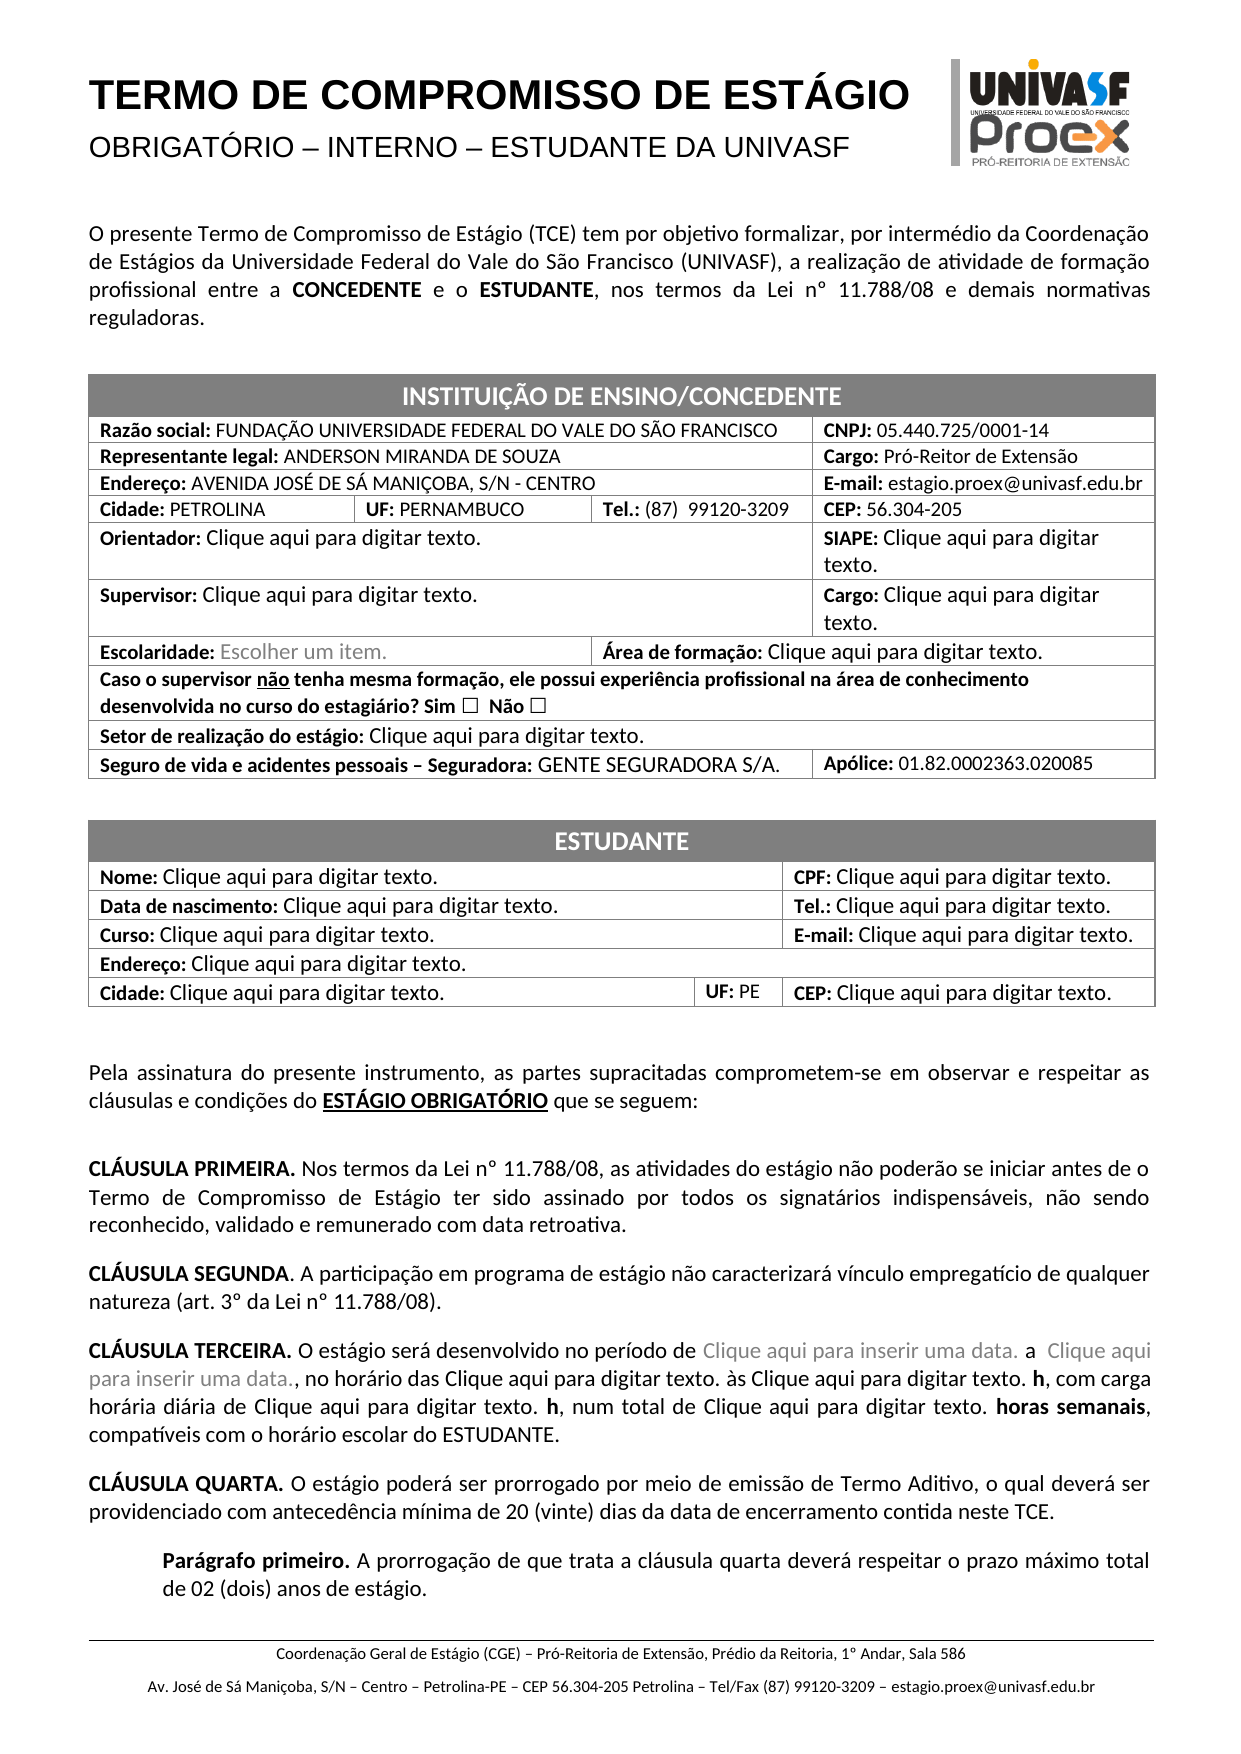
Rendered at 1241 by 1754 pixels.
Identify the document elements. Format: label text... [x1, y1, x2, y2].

table_cell Apólice: 01.82.0002363.020085 [813, 750, 1154, 778]
table_cell Cargo: [813, 580, 1154, 636]
table_cell Razão social: FUNDAÇÃO UNIVERSIDADE FEDERAL DO VALE DO SÃO FRANCISCO [89, 417, 812, 442]
table_cell CNPJ: 05.440.725/0001-14 [813, 417, 1154, 442]
table_cell Data de nascimento: [89, 891, 782, 919]
text CLÁUSULA PRIMEIRA. Nos termos da Lei nº 11.788/08, as atividades do estágio não poderão se iniciar antes de o Termo de Compromisso de Estágio ter sido assinado por todos os signatários indispensáveis, não sendo reconhecido, validado e remunerado com data retroativa. [89, 1154, 1152, 1239]
table_cell Tel.: (87) 99120-3209 [592, 496, 812, 522]
text CLÁUSULA QUARTA. O estágio poderá ser prorrogado por meio de emissão de Termo Aditivo, o qual deverá ser providenciado com antecedência mínima de 20 (vinte) dias da data de encerramento contida neste TCE. [89, 1469, 1152, 1525]
table_cell CEP: [783, 978, 1154, 1006]
table_cell SIAPE: [813, 523, 1154, 579]
table_cell Supervisor: [89, 580, 812, 636]
table_cell Escolaridade: [89, 637, 591, 665]
table_cell Representante legal: ANDERSON MIRANDA DE SOUZA [89, 443, 812, 469]
table_cell Cargo: Pró-Reitor de Extensão [813, 443, 1154, 469]
text Pela assinatura do presente instrumento, as partes supracitadas comprometem-se em observar e respeitar as cláusulas e condições do ESTÁGIO OBRIGATÓRIO que se seguem: [89, 1058, 1152, 1114]
table_header ESTUDANTE [89, 821, 1154, 861]
text CLÁUSULA TERCEIRA. O estágio será desenvolvido no período de a , no horário das às h, com carga horária diária de h, num total de horas semanais, compatíveis com o horário escolar do ESTUDANTE. [89, 1336, 1152, 1448]
table_cell Orientador: [89, 523, 812, 579]
table_cell Endereço: [89, 949, 1154, 977]
table_cell Tel.: [783, 891, 1154, 919]
table_cell Cidade: PETROLINA [89, 496, 354, 522]
table_cell Caso o supervisor não tenha mesma formação, ele possui experiência profissional na área de conhecimento desenvolvida no curso do estagiário? Sim Não [89, 666, 1154, 720]
table_cell CEP: 56.304-205 [813, 496, 1154, 522]
text O presente Termo de Compromisso de Estágio (TCE) tem por objetivo formalizar, por intermédio da Coordenação de Estágios da Universidade Federal do Vale do São Francisco (UNIVASF), a realização de atividade de formação profissional entre a CONCEDENTE e o ESTUDANTE, nos termos da Lei nº 11.788/08 e demais normativas reguladoras. [89, 219, 1152, 331]
table_cell UF: [695, 978, 782, 1006]
table_header INSTITUIÇÃO DE ENSINO/CONCEDENTE [89, 375, 1154, 416]
table_cell Seguro de vida e acidentes pessoais – Seguradora: GENTE SEGURADORA S/A. [89, 750, 812, 778]
table_cell Área de formação: [592, 637, 1154, 665]
table_cell CPF: [783, 862, 1154, 890]
table_cell Endereço: AVENIDA JOSÉ DE SÁ MANIÇOBA, S/N - CENTRO [89, 470, 812, 495]
table_cell Cidade: [89, 978, 694, 1006]
table_cell E-mail: [783, 920, 1154, 948]
table_cell UF: PERNAMBUCO [355, 496, 591, 522]
text Parágrafo primeiro. A prorrogação de que trata a cláusula quarta deverá respeitar o prazo máximo total de 02 (dois) anos de estágio. [162, 1546, 1152, 1602]
table_cell Curso: [89, 920, 782, 948]
table_cell E-mail: estagio.proex@univasf.edu.br [813, 470, 1154, 495]
table_cell Nome: [89, 862, 782, 890]
text CLÁUSULA SEGUNDA. A participação em programa de estágio não caracterizará vínculo empregatício de qualquer natureza (art. 3º da Lei nº 11.788/08). [89, 1259, 1152, 1316]
picture [970, 59, 1130, 166]
table_cell Setor de realização do estágio: [89, 721, 1154, 749]
